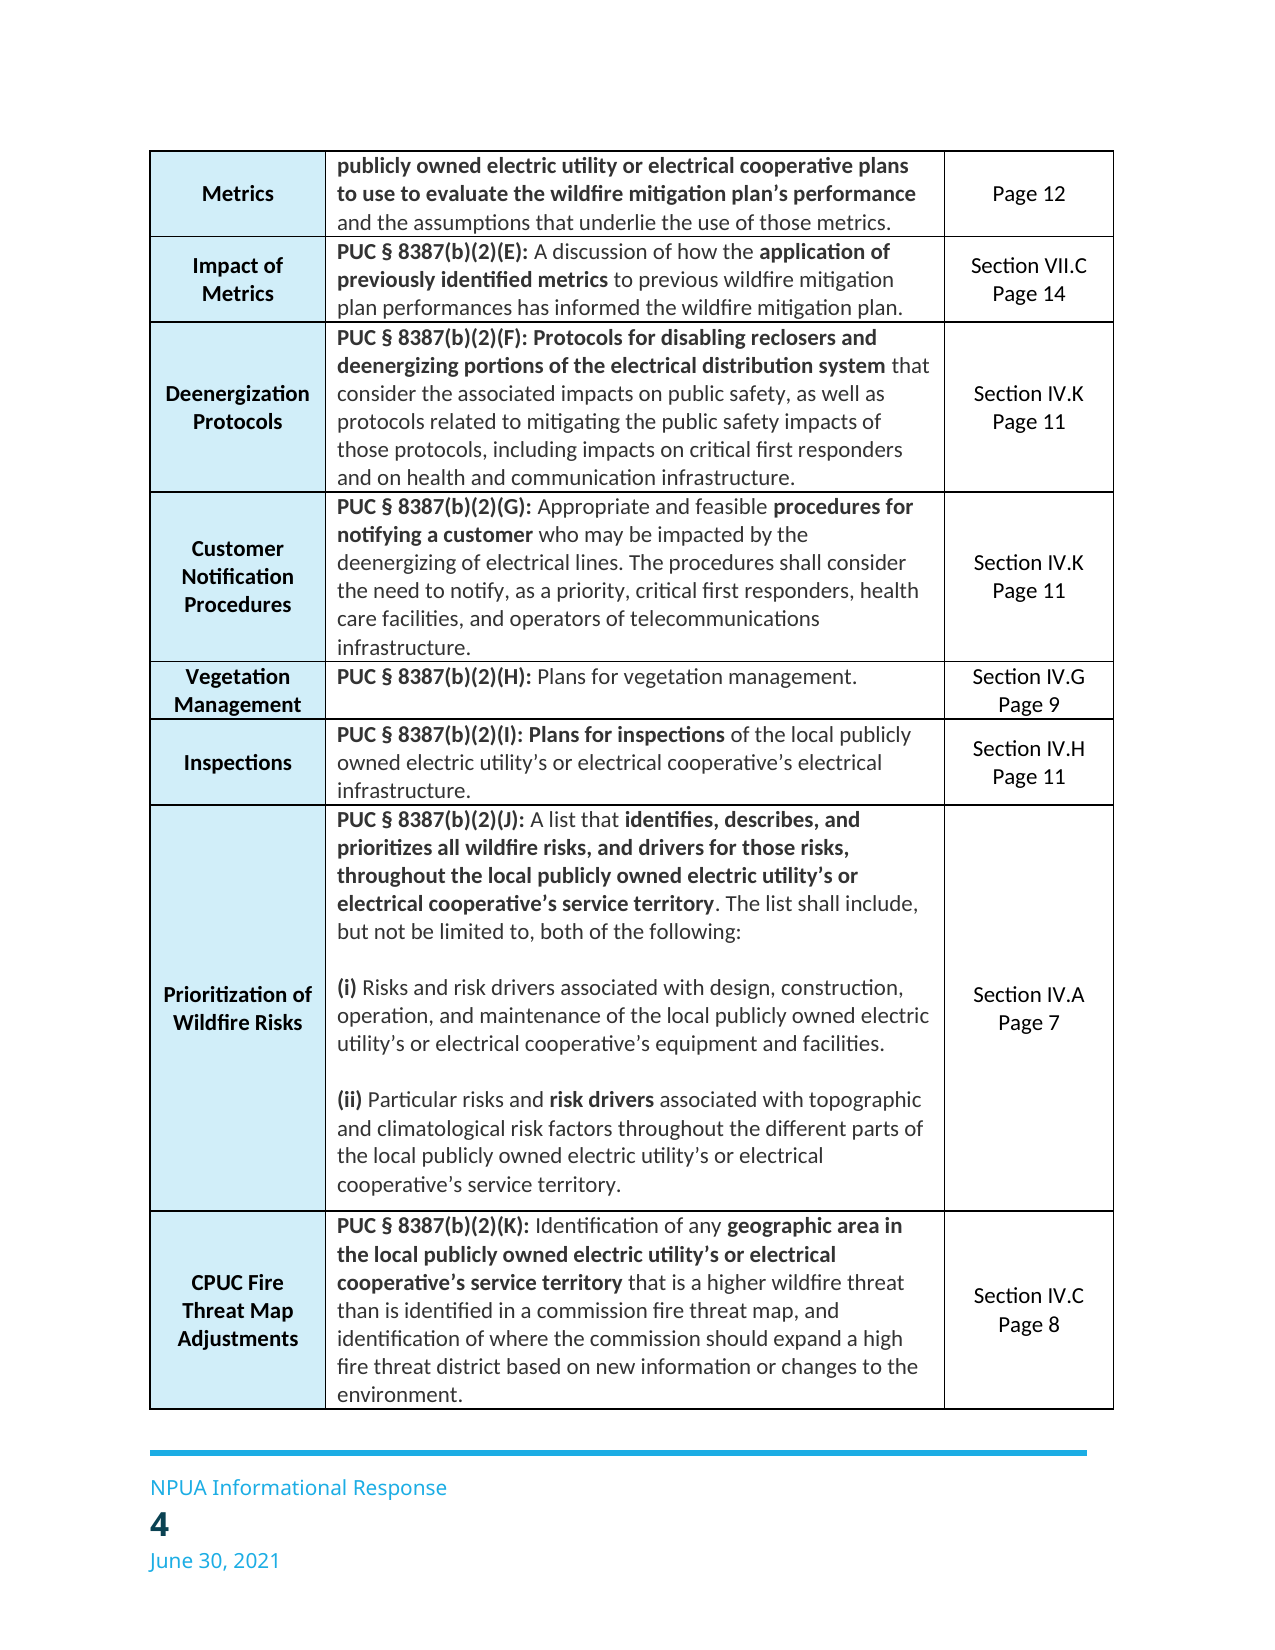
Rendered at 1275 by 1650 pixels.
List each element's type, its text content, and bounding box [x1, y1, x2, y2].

table_cell Section IV.A Page 7 [945, 806, 1113, 1210]
table_cell PUC § 8387(b)(2)(H): Plans for vegetation management. [326, 662, 944, 718]
table_cell PUC § 8387(b)(2)(I): Plans for inspections of the local publicly owned electric utility’s or electrical cooperative’s electrical infrastructure. [326, 720, 944, 804]
table_cell PUC § 8387(b)(2)(G): Appropriate and feasible procedures for notifying a customer who may be impacted by the deenergizing of electrical lines. The procedures shall consider the need to notify, as a priority, critical first responders, health care facilities, and operators of telecommunications infrastructure. [326, 493, 944, 661]
table_cell PUC § 8387(b)(2)(F): Protocols for disabling reclosers and deenergizing portions of the electrical distribution system that consider the associated impacts on public safety, as well as protocols related to mitigating the public safety impacts of those protocols, including impacts on critical first responders and on health and communication infrastructure. [326, 323, 944, 491]
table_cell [326, 152, 944, 236]
table_cell Inspections [151, 720, 325, 804]
table_cell Prioritization of Wildfire Risks [151, 806, 325, 1210]
table_cell PUC § 8387(b)(2)(E): A discussion of how the application of previously identified metrics to previous wildfire mitigation plan performances has informed the wildfire mitigation plan. [326, 237, 944, 321]
table_cell Impact of Metrics [151, 237, 325, 321]
table_cell Deenergization Protocols [151, 323, 325, 491]
table_cell Customer Notification Procedures [151, 493, 325, 661]
table_cell Section VII Page 12 [945, 152, 1113, 236]
table_cell Vegetation Management [151, 662, 325, 718]
table_cell Section VII.C Page 14 [945, 237, 1113, 321]
table_cell CPUC Fire Threat Map Adjustments [151, 1212, 325, 1408]
table_cell Evaluation Metrics [151, 152, 325, 236]
table_cell PUC § 8387(b)(2)(K): Identification of any geographic area in the local publicly owned electric utility’s or electrical cooperative’s service territory that is a higher wildfire threat than is identified in a commission fire threat map, and identification of where the commission should expand a high fire threat district based on new information or changes to the environment. [326, 1212, 944, 1408]
table_cell Section IV.H Page 11 [945, 720, 1113, 804]
table_cell PUC § 8387(b)(2)(J): A list that identifies, describes, and prioritizes all wildfire risks, and drivers for those risks, throughout the local publicly owned electric utility’s or electrical cooperative’s service territory. The list shall include, but not be limited to, both of the following: (i) Risks and risk drivers associated with design, construction, operation, and maintenance of the local publicly owned electric utility’s or electrical cooperative’s equipment and facilities. (ii) Particular risks and risk drivers associated with topographic and climatological risk factors throughout the different parts of the local publicly owned electric utility’s or electrical cooperative’s service territory. [326, 806, 944, 1210]
table_cell Section IV.K Page 11 [945, 323, 1113, 491]
table_cell Section IV.C Page 8 [945, 1212, 1113, 1408]
table_cell Section IV.K Page 11 [945, 493, 1113, 661]
table_cell Section IV.G Page 9 [945, 662, 1113, 718]
